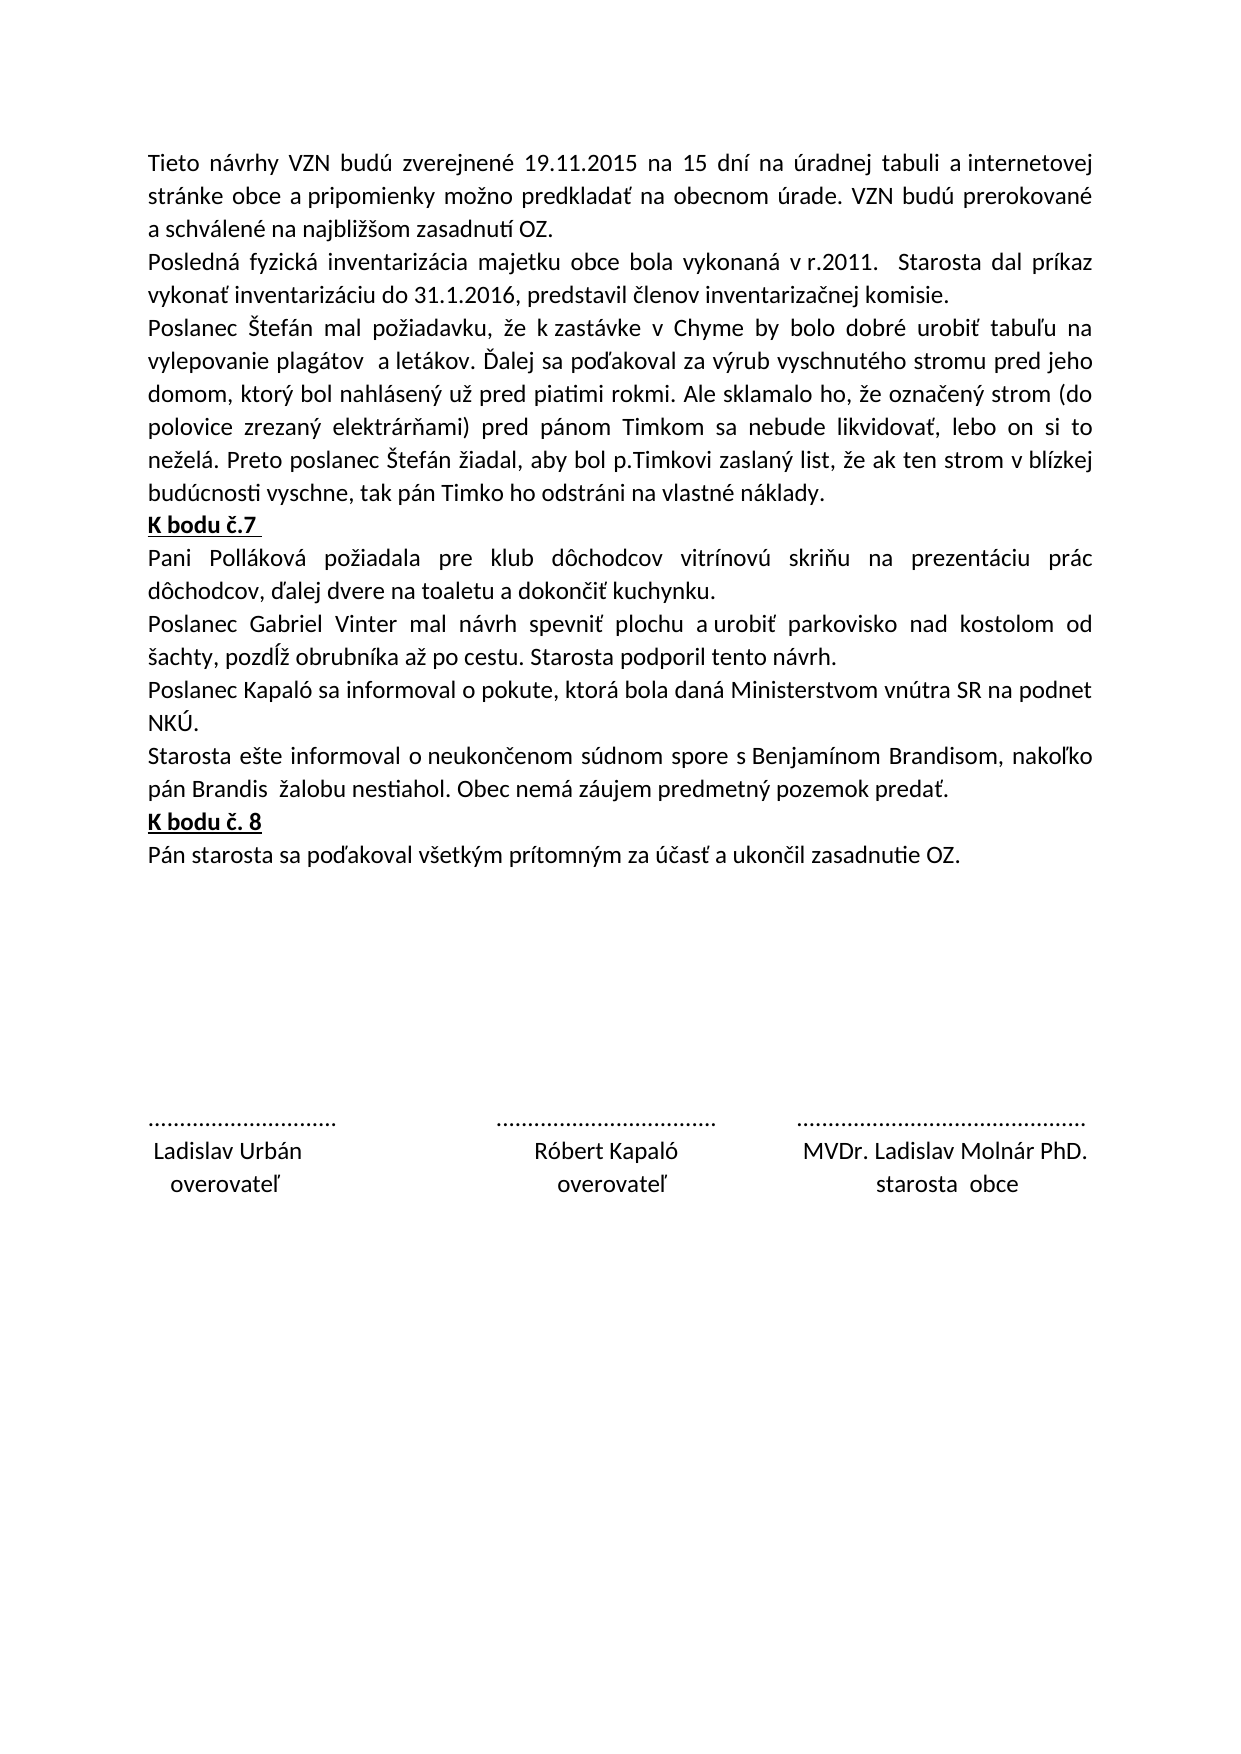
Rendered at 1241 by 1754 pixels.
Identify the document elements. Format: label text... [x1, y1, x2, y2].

text Pani Polláková požiadala pre klub dôchodcov vitrínovú skriňu na prezentáciu prác dôchodcov, ďalej dvere na toaletu a dokončiť kuchynku. [148, 543, 1093, 606]
text K bodu č.7 [148, 510, 1093, 540]
text overovateľ overovateľ starosta obce [148, 1168, 1093, 1198]
text Ladislav Urbán Róbert Kapaló MVDr. Ladislav Molnár PhD. [148, 1135, 1093, 1166]
text Poslanec Gabriel Vinter mal návrh spevniť plochu a urobiť parkovisko nad kostolom od šachty, pozdĺž obrubníka až po cestu. Starosta podporil tento návrh. [148, 608, 1093, 672]
text K bodu č. 8 [148, 806, 1093, 836]
text Poslanec Štefán mal požiadavku, že k zastávke v Chyme by bolo dobré urobiť tabuľu na vylepovanie plagátov a letákov. Ďalej sa poďakoval za výrub vyschnutého stromu pred jeho domom, ktorý bol nahlásený už pred piatimi rokmi. Ale sklamalo ho, že označený strom (do polovice zrezaný elektrárňami) pred pánom Timkom sa nebude likvidovať, lebo on si to neželá. Preto poslanec Štefán žiadal, aby bol p.Timkovi zaslaný list, že ak ten strom v blízkej budúcnosti vyschne, tak pán Timko ho odstráni na vlastné náklady. [148, 312, 1093, 507]
text Starosta ešte informoval o neukončenom súdnom spore s Benjamínom Brandisom, nakoľko pán Brandis žalobu nestiahol. Obec nemá záujem predmetný pozemok predať. [148, 740, 1093, 803]
text .............................. ................................... .............................................. [148, 1102, 1093, 1133]
text Tieto návrhy VZN budú zverejnené 19.11.2015 na 15 dní na úradnej tabuli a internetovej stránke obce a pripomienky možno predkladať na obecnom úrade. VZN budú prerokované a schválené na najbližšom zasadnutí OZ. [148, 148, 1093, 244]
text Poslanec Kapaló sa informoval o pokute, ktorá bola daná Ministerstvom vnútra SR na podnet NKÚ. [148, 674, 1093, 738]
text Pán starosta sa poďakoval všetkým prítomným za účasť a ukončil zasadnutie OZ. [148, 839, 1093, 869]
text Posledná fyzická inventarizácia majetku obce bola vykonaná v r.2011. Starosta dal príkaz vykonať inventarizáciu do 31.1.2016, predstavil členov inventarizačnej komisie. [148, 246, 1093, 310]
